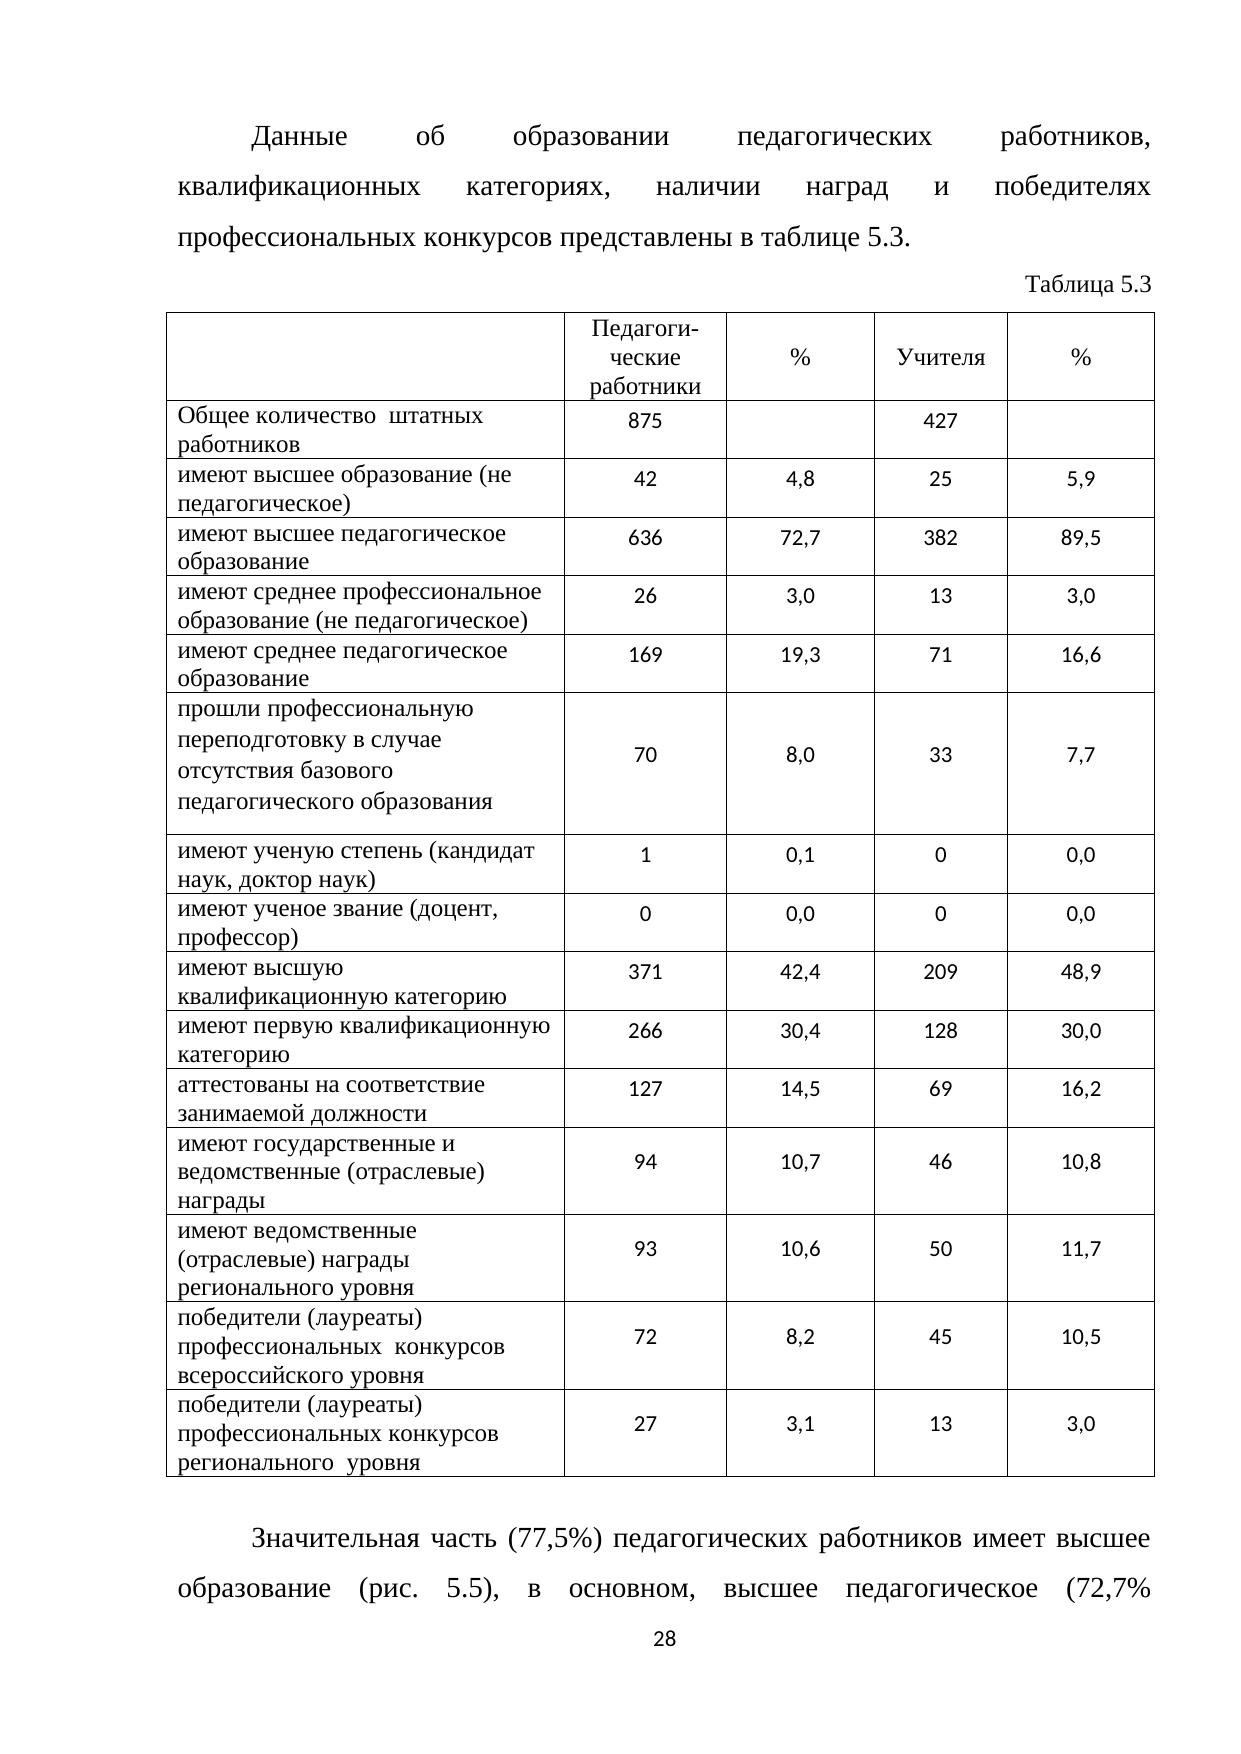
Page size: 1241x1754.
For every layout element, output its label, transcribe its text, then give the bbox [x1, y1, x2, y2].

table_cell 70 [565, 693, 726, 834]
table_cell 128 [875, 1011, 1007, 1068]
table_cell 10,6 [727, 1215, 874, 1301]
table_cell 13 [875, 576, 1007, 634]
table_cell 14,5 [727, 1069, 874, 1127]
table_cell 10,8 [1008, 1128, 1154, 1214]
table_cell прошли профессиональную переподготовку в случае отсутствия базового педагогического образования [167, 693, 564, 834]
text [177, 1520, 1152, 1604]
table_cell 10,5 [1008, 1302, 1154, 1388]
table_cell 427 [875, 401, 1007, 458]
table_cell 72 [565, 1302, 726, 1388]
table_cell 7,7 [1008, 693, 1154, 834]
table_cell 42 [565, 459, 726, 517]
table_cell 25 [875, 459, 1007, 517]
table_cell 5,9 [1008, 459, 1154, 517]
table_cell имеют ученое звание (доцент, профессор) [167, 894, 564, 951]
table_cell 0 [875, 894, 1007, 951]
table_cell имеют ученую степень (кандидат наук, доктор наук) [167, 835, 564, 892]
table_cell аттестованы на соответствие занимаемой должности [167, 1069, 564, 1127]
table_cell победители (лауреаты) профессиональных конкурсов всероссийского уровня [167, 1302, 564, 1388]
table_cell 16,6 [1008, 635, 1154, 692]
table_cell имеют первую квалификационную категорию [167, 1011, 564, 1068]
table_header % [1008, 313, 1154, 399]
table_cell 10,7 [727, 1128, 874, 1214]
table_cell 0 [875, 835, 1007, 892]
table_cell 0,0 [1008, 835, 1154, 892]
table_cell 8,0 [727, 693, 874, 834]
table_cell победители (лауреаты) профессиональных конкурсов регионального уровня [167, 1390, 564, 1476]
table_cell 3,0 [727, 576, 874, 634]
table_cell 266 [565, 1011, 726, 1068]
list Таблица 5.3 [177, 269, 1152, 298]
table_cell 13 [875, 1390, 1007, 1476]
table_cell 1 [565, 835, 726, 892]
table_cell Общее количество штатных работников [167, 401, 564, 458]
table_cell 0,0 [727, 894, 874, 951]
table_cell 19,3 [727, 635, 874, 692]
table_cell 30,0 [1008, 1011, 1154, 1068]
table_cell 0 [565, 894, 726, 951]
table_cell 16,2 [1008, 1069, 1154, 1127]
table_cell 93 [565, 1215, 726, 1301]
list Данные об образовании педагогических работников, квалификационных категориях, наличии наград и победителях профессиональных конкурсов представлены в таблице 5.3. [177, 118, 1152, 252]
table_cell имеют среднее педагогическое образование [167, 635, 564, 692]
table_cell имеют высшее педагогическое образование [167, 518, 564, 575]
table_cell 94 [565, 1128, 726, 1214]
table_cell 169 [565, 635, 726, 692]
table_cell 209 [875, 952, 1007, 1009]
table_cell 48,9 [1008, 952, 1154, 1009]
table_cell 0,1 [727, 835, 874, 892]
table_cell 26 [565, 576, 726, 634]
table_cell [727, 401, 874, 458]
table_cell 3,1 [727, 1390, 874, 1476]
table_header Педагоги-ческие работники [565, 313, 726, 399]
table_cell имеют высшее образование (не педагогическое) [167, 459, 564, 517]
table_cell [1008, 401, 1154, 458]
table_cell 8,2 [727, 1302, 874, 1388]
table_cell 371 [565, 952, 726, 1009]
table_cell 72,7 [727, 518, 874, 575]
table_cell 46 [875, 1128, 1007, 1214]
table_cell 89,5 [1008, 518, 1154, 575]
table_cell 3,0 [1008, 576, 1154, 634]
table_cell 27 [565, 1390, 726, 1476]
table_header [167, 313, 564, 399]
table_cell 33 [875, 693, 1007, 834]
table_cell 50 [875, 1215, 1007, 1301]
table_cell 127 [565, 1069, 726, 1127]
table_cell 4,8 [727, 459, 874, 517]
table_cell имеют высшую квалификационную категорию [167, 952, 564, 1009]
table_cell имеют среднее профессиональное образование (не педагогическое) [167, 576, 564, 634]
table_cell 382 [875, 518, 1007, 575]
table_cell 11,7 [1008, 1215, 1154, 1301]
table_header Учителя [875, 313, 1007, 399]
table_cell 875 [565, 401, 726, 458]
table_cell имеют государственные и ведомственные (отраслевые) награды [167, 1128, 564, 1214]
table_cell 3,0 [1008, 1390, 1154, 1476]
table_cell 71 [875, 635, 1007, 692]
table_cell 45 [875, 1302, 1007, 1388]
table_cell имеют ведомственные (отраслевые) награды регионального уровня [167, 1215, 564, 1301]
table_cell 0,0 [1008, 894, 1154, 951]
table_cell 42,4 [727, 952, 874, 1009]
table_cell 69 [875, 1069, 1007, 1127]
table_cell 30,4 [727, 1011, 874, 1068]
table_cell 636 [565, 518, 726, 575]
table_header % [727, 313, 874, 399]
